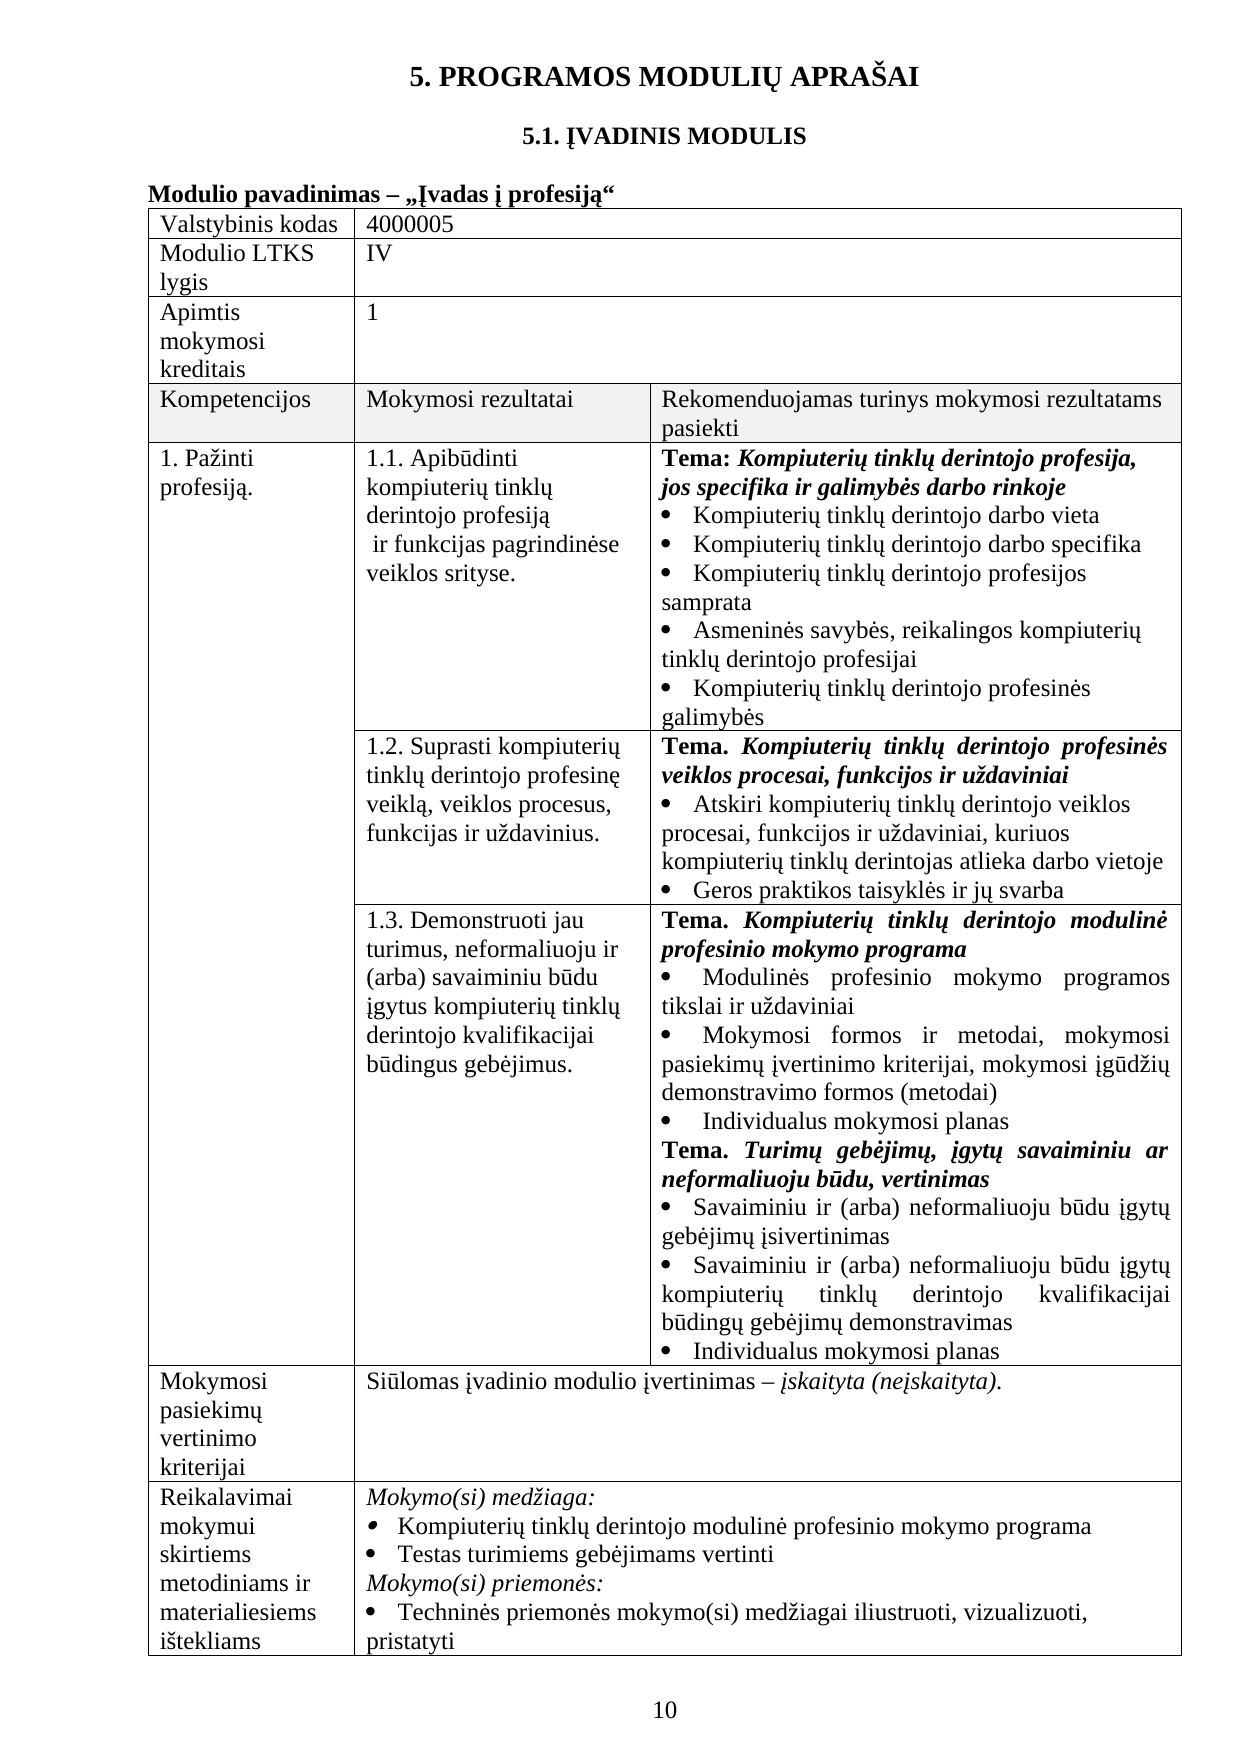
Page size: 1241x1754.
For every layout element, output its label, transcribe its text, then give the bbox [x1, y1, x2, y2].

table_cell Mokymo(si) medžiaga: Kompiuterių tinklų derintojo modulinė profesinio mokymo programa Testas turimiems gebėjimams vertinti Mokymo(si) priemonės: Techninės priemonės mokymo(si) medžiagai iliustruoti, vizualizuoti, pristatyti [355, 1482, 1181, 1654]
table_cell Tema. Kompiuterių tinklų derintojo modulinė profesinio mokymo programa Modulinės profesinio mokymo programos tikslai ir uždaviniai Mokymosi formos ir metodai, mokymosi pasiekimų įvertinimo kriterijai, mokymosi įgūdžių demonstravimo formos (metodai) Individualus mokymosi planas Tema. Turimų gebėjimų, įgytų savaiminiu ar neformaliuoju būdu, vertinimas Savaiminiu ir (arba) neformaliuoju būdu įgytų gebėjimų įsivertinimas Savaiminiu ir (arba) neformaliuoju būdu įgytų kompiuterių tinklų derintojo kvalifikacijai būdingų gebėjimų demonstravimas Individualus mokymosi planas [651, 905, 1181, 1365]
text 5.1. ĮVADINIS MODULIS [148, 121, 1181, 150]
table_cell Reikalavimai mokymui skirtiems metodiniams ir materialiesiems ištekliams [149, 1482, 354, 1654]
table_cell Kompetencijos [149, 384, 354, 442]
table_cell 1. Pažinti profesiją. [149, 443, 354, 1365]
table_cell IV [355, 239, 1181, 296]
table_cell Siūlomas įvadinio modulio įvertinimas – įskaityta (neįskaityta). [355, 1366, 1181, 1481]
table_cell Modulio LTKS lygis [149, 239, 354, 296]
table_cell 1.3. Demonstruoti jau turimus, neformaliuoju ir (arba) savaiminiu būdu įgytus kompiuterių tinklų derintojo kvalifikacijai būdingus gebėjimus. [355, 905, 650, 1365]
table_cell Mokymosi rezultatai [355, 384, 650, 442]
text Modulio pavadinimas – „Įvadas į profesiją“ [148, 179, 1181, 208]
table_cell Mokymosi pasiekimų vertinimo kriterijai [149, 1366, 354, 1481]
table_cell 1.1. Apibūdinti kompiuterių tinklų derintojo profesiją ir funkcijas pagrindinėse veiklos srityse. [355, 443, 650, 730]
table_cell Tema. Kompiuterių tinklų derintojo profesinės veiklos procesai, funkcijos ir uždaviniai Atskiri kompiuterių tinklų derintojo veiklos procesai, funkcijos ir uždaviniai, kuriuos kompiuterių tinklų derintojas atlieka darbo vietoje Geros praktikos taisyklės ir jų svarba [651, 731, 1181, 904]
table_cell 1 [355, 297, 1181, 383]
table_cell Apimtis mokymosi kreditais [149, 297, 354, 383]
text 5. PROGRAMOS MODULIŲ APRAŠAI [148, 59, 1181, 93]
table_cell 1.2. Suprasti kompiuterių tinklų derintojo profesinę veiklą, veiklos procesus, funkcijas ir uždavinius. [355, 731, 650, 904]
table_header Valstybinis kodas [149, 209, 354, 237]
table_cell Rekomenduojamas turinys mokymosi rezultatams pasiekti [651, 384, 1181, 442]
table_header 4000005 [355, 209, 1181, 237]
table_cell Tema: Kompiuterių tinklų derintojo profesija, jos specifika ir galimybės darbo rinkoje Kompiuterių tinklų derintojo darbo vieta Kompiuterių tinklų derintojo darbo specifika Kompiuterių tinklų derintojo profesijos samprata Asmeninės savybės, reikalingos kompiuterių tinklų derintojo profesijai Kompiuterių tinklų derintojo profesinės galimybės [651, 443, 1181, 730]
